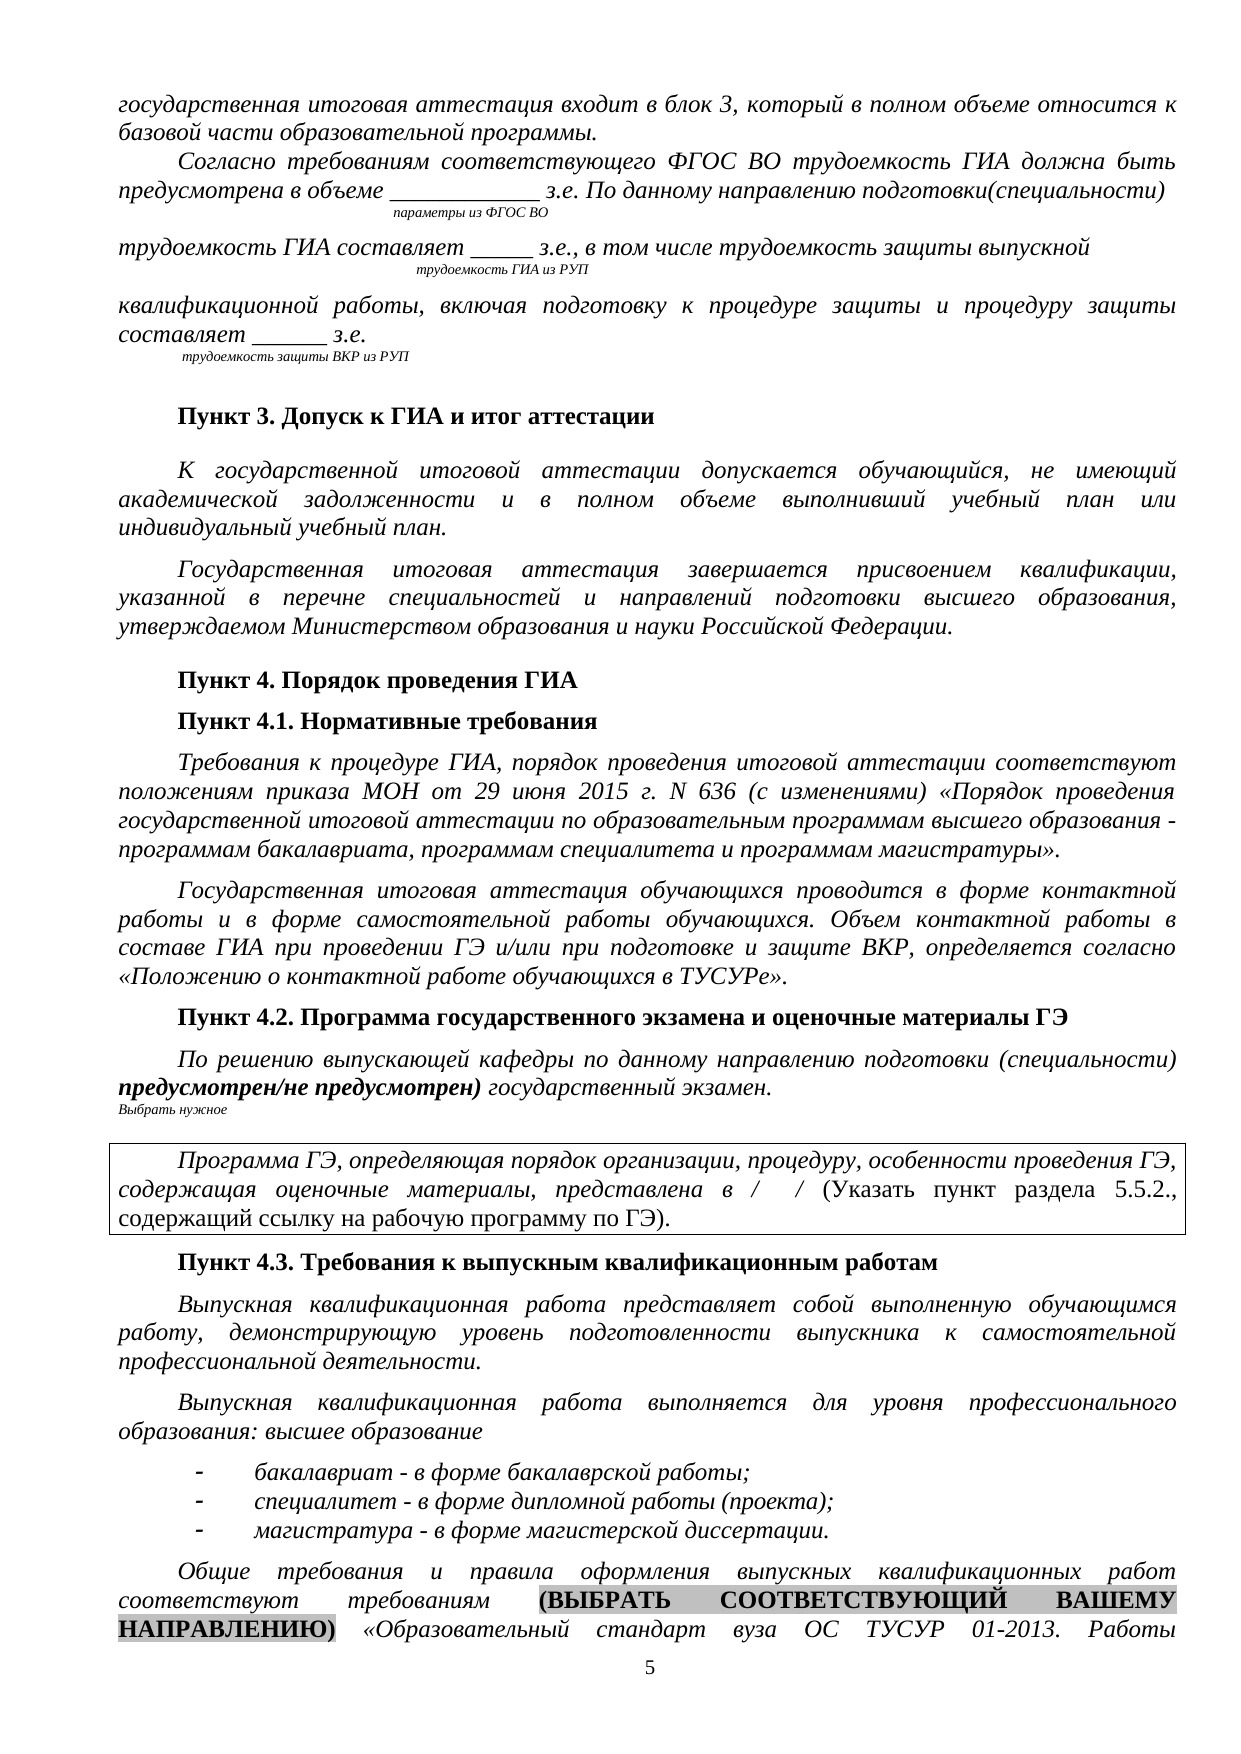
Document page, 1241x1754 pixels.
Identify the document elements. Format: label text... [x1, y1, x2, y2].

text Государственная итоговая аттестация обучающихся проводится в форме контактной работы и в форме самостоятельной работы обучающихся. Объем контактной работы в составе ГИА при проведении ГЭ и/или при подготовке и защите ВКР, определяется согласно «Положению о контактной работе обучающихся в ТУСУРе». [118, 875, 1177, 990]
text По решению выпускающей кафедры по данному направлению подготовки (специальности) предусмотрен/не предусмотрен) государственный экзамен. [118, 1044, 1177, 1101]
text Пункт 4.3. Требования к выпускным квалификационным работам [118, 1247, 1177, 1276]
text государственная итоговая аттестация входит в блок 3, который в полном объеме относится к базовой части образовательной программы. [118, 89, 1177, 146]
text трудоемкость ГИА составляет _____ з.е., в том числе трудоемкость защиты выпускной [118, 232, 1177, 261]
list магистратура - в форме магистерской диссертации. [193, 1515, 1181, 1544]
text Выпускная квалификационная работа выполняется для уровня профессионального образования: высшее образование [118, 1387, 1177, 1445]
text трудоемкость защиты ВКР из РУП [118, 347, 1177, 376]
text Программа ГЭ, определяющая порядок организации, процедуру, особенности проведения ГЭ, содержащая оценочные материалы, представлена в / / (Указать пункт раздела 5.5.2., содержащий ссылку на рабочую программу по ГЭ). [110, 1144, 1185, 1234]
text К государственной итоговой аттестации допускается обучающийся, не имеющий академической задолженности и в полном объеме выполнивший учебный план или индивидуальный учебный план. [118, 455, 1177, 541]
text Пункт 4.2. Программа государственного экзамена и оценочные материалы ГЭ [118, 1002, 1177, 1031]
text квалификационной работы, включая подготовку к процедуре защиты и процедуру защиты составляет ______ з.е. [118, 290, 1177, 347]
text Согласно требованиям соответствующего ФГОС ВО трудоемкость ГИА должна быть предусмотрена в объеме ____________ з.е. По данному направлению подготовки(специальности) [118, 146, 1177, 204]
text Требования к процедуре ГИА, порядок проведения итоговой аттестации соответствуют положениям приказа МОН от 29 июня . N 636 (с изменениями) «Порядок проведения государственной итоговой аттестации по образовательным программам высшего образования - программам бакалавриата, программам специалитета и программам магистратуры». [118, 747, 1177, 862]
list бакалавриат - в форме бакалаврской работы; [193, 1457, 1181, 1486]
text Пункт 3. Допуск к ГИА и итог аттестации [118, 401, 1177, 430]
text Пункт 4.1. Нормативные требования [118, 706, 1177, 735]
text трудоемкость ГИА из РУП [118, 261, 1177, 290]
text Выбрать нужное [118, 1101, 1177, 1130]
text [118, 1556, 1177, 1642]
text параметры из ФГОС ВО [118, 204, 1177, 232]
text Пункт 4. Порядок проведения ГИА [118, 665, 1177, 694]
text Выпускная квалификационная работа представляет собой выполненную обучающимся работу, демонстрирующую уровень подготовленности выпускника к самостоятельной профессиональной деятельности. [118, 1289, 1177, 1375]
list специалитет - в форме дипломной работы (проекта); [193, 1486, 1181, 1515]
text Государственная итоговая аттестация завершается присвоением квалификации, указанной в перечне специальностей и направлений подготовки высшего образования, утверждаемом Министерством образования и науки Российской Федерации. [118, 554, 1177, 640]
